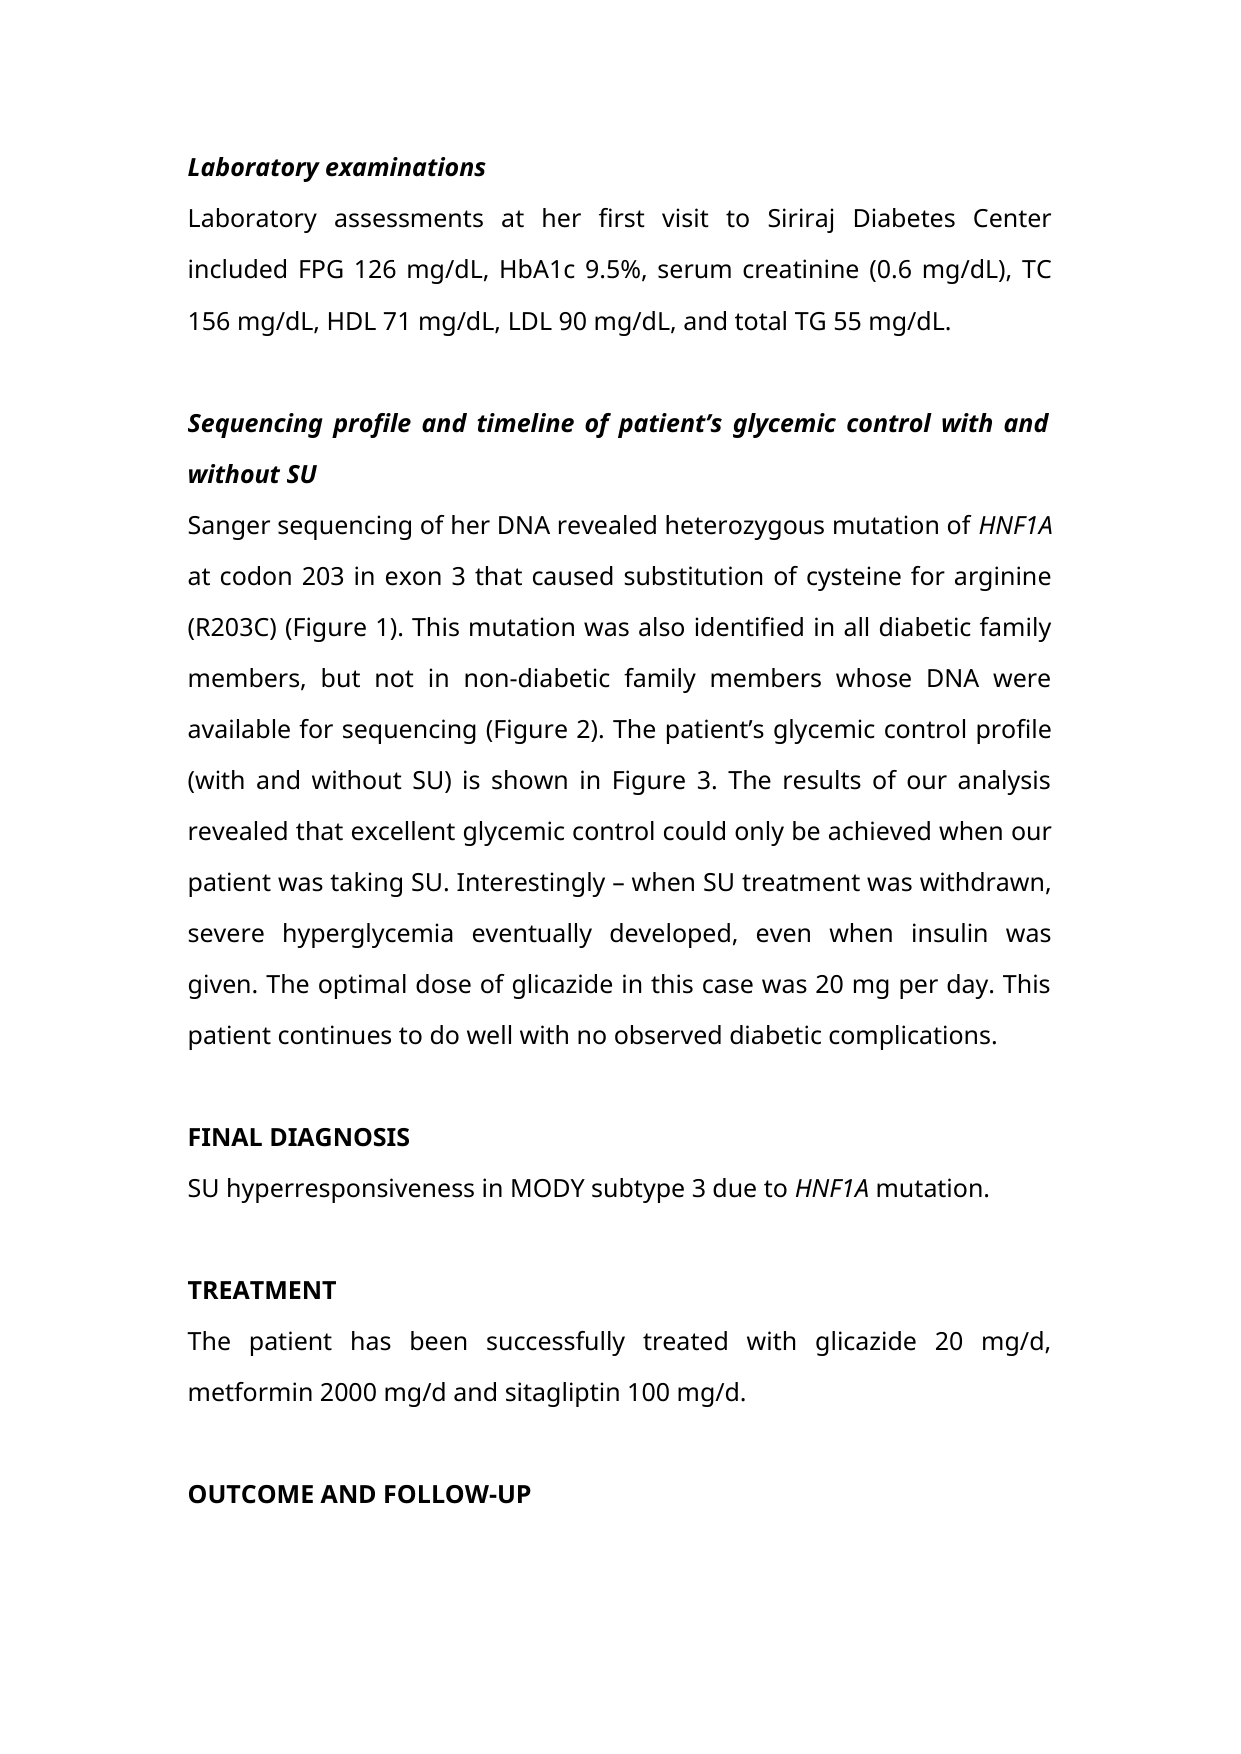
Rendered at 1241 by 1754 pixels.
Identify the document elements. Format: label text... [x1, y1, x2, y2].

text FINAL DIAGNOSIS [187, 1120, 1053, 1154]
text Sanger sequencing of her DNA revealed heterozygous mutation of HNF1A at codon 203 in exon 3 that caused substitution of cysteine for arginine (R203C) (Figure 1). This mutation was also identified in all diabetic family members, but not in non-diabetic family members whose DNA were available for sequencing (Figure 2). The patient’s glycemic control profile (with and without SU) is shown in Figure 3. The results of our analysis revealed that excellent glycemic control could only be achieved when our patient was taking SU. Interestingly – when SU treatment was withdrawn, severe hyperglycemia eventually developed, even when insulin was given. The optimal dose of glicazide in this case was 20 mg per day. This patient continues to do well with no observed diabetic complications. [187, 507, 1053, 1052]
text The patient has been successfully treated with glicazide 20 mg/d, metformin 2000 mg/d and sitagliptin 100 mg/d. [187, 1324, 1053, 1409]
list Sequencing profile and timeline of patient’s glycemic control with and without SU [187, 405, 1053, 490]
text OUTCOME AND FOLLOW-UP [187, 1477, 1053, 1511]
text TREATMENT [187, 1273, 1053, 1307]
text SU hyperresponsiveness in MODY subtype 3 due to HNF1A mutation. [187, 1171, 1053, 1205]
text Laboratory assessments at her first visit to Siriraj Diabetes Center included FPG 126 mg/dL, HbA1c 9.5%, serum creatinine (0.6 mg/dL), TC 156 mg/dL, HDL 71 mg/dL, LDL 90 mg/dL, and total TG 55 mg/dL. [187, 201, 1053, 337]
list Laboratory examinations [187, 150, 1053, 184]
